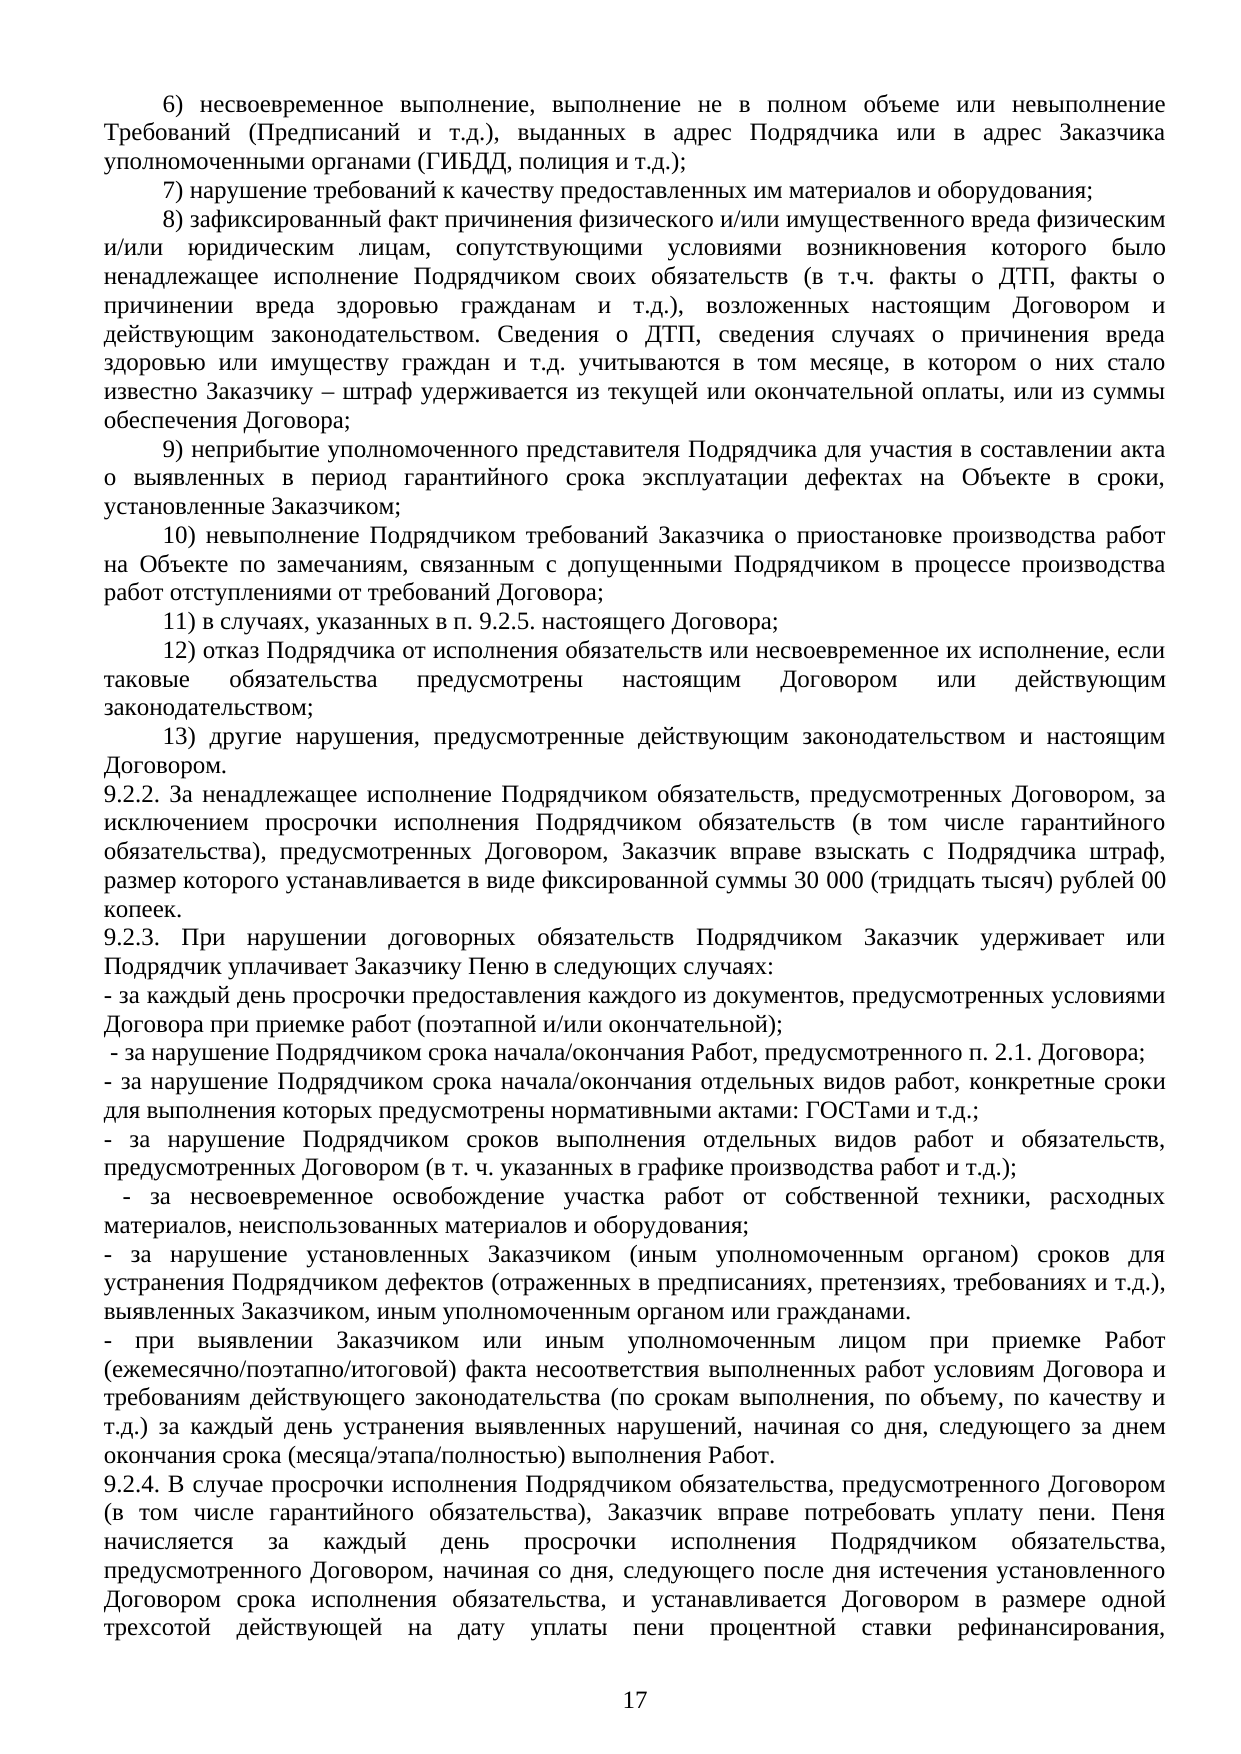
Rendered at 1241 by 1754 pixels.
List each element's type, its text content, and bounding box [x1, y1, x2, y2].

text 7) нарушение требований к качеству предоставленных им материалов и оборудования; [103, 175, 1167, 204]
text 13) другие нарушения, предусмотренные действующим законодательством и настоящим Договором. [103, 721, 1167, 779]
text - за каждый день просрочки предоставления каждого из документов, предусмотренных условиями Договора при приемке работ (поэтапной и/или окончательной); [103, 980, 1167, 1037]
text 9) неприбытие уполномоченного представителя Подрядчика для участия в составлении акта о выявленных в период гарантийного срока эксплуатации дефектах на Объекте в сроки, установленные Заказчиком; [103, 434, 1167, 520]
text 10) невыполнение Подрядчиком требований Заказчика о приостановке производства работ на Объекте по замечаниям, связанным с допущенными Подрядчиком в процессе производства работ отступлениями от требований Договора; [103, 520, 1167, 606]
text - за нарушение установленных Заказчиком (иным уполномоченным органом) сроков для устранения Подрядчиком дефектов (отраженных в предписаниях, претензиях, требованиях и т.д.), выявленных Заказчиком, иным уполномоченным органом или гражданами. [103, 1239, 1167, 1325]
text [103, 1469, 1167, 1641]
text - за нарушение Подрядчиком срока начала/окончания Работ, предусмотренного п. 2.1. Договора; [103, 1037, 1167, 1066]
text 6) несвоевременное выполнение, выполнение не в полном объеме или невыполнение Требований (Предписаний и т.д.), выданных в адрес Подрядчика или в адрес Заказчика уполномоченными органами (ГИБДД, полиция и т.д.); [103, 89, 1167, 175]
text - за нарушение Подрядчиком срока начала/окончания отдельных видов работ, конкретные сроки для выполнения которых предусмотрены нормативными актами: ГОСТами и т.д.; [103, 1066, 1167, 1124]
text 8) зафиксированный факт причинения физического и/или имущественного вреда физическим и/или юридическим лицам, сопутствующими условиями возникновения которого было ненадлежащее исполнение Подрядчиком своих обязательств (в т.ч. факты о ДТП, факты о причинении вреда здоровью гражданам и т.д.), возложенных настоящим Договором и действующим законодательством. Сведения о ДТП, сведения случаях о причинения вреда здоровью или имуществу граждан и т.д. учитываются в том месяце, в котором о них стало известно Заказчику – штраф удерживается из текущей или окончательной оплаты, или из суммы обеспечения Договора; [103, 204, 1167, 434]
text - за нарушение Подрядчиком сроков выполнения отдельных видов работ и обязательств, предусмотренных Договором (в т. ч. указанных в графике производства работ и т.д.); [103, 1124, 1167, 1181]
text - за несвоевременное освобождение участка работ от собственной техники, расходных материалов, неиспользованных материалов и оборудования; [103, 1181, 1167, 1239]
text 9.2.2. За ненадлежащее исполнение Подрядчиком обязательств, предусмотренных Договором, за исключением просрочки исполнения Подрядчиком обязательств (в том числе гарантийного обязательства), предусмотренных Договором, Заказчик вправе взыскать с Подрядчика штраф, размер которого устанавливается в виде фиксированной суммы 30 000 (тридцать тысяч) рублей 00 копеек. [103, 779, 1167, 922]
text 9.2.3. При нарушении договорных обязательств Подрядчиком Заказчик удерживает или Подрядчик уплачивает Заказчику Пеню в следующих случаях: [103, 922, 1167, 980]
text 12) отказ Подрядчика от исполнения обязательств или несвоевременное их исполнение, если таковые обязательства предусмотрены настоящим Договором или действующим законодательством; [103, 635, 1167, 721]
text 11) в случаях, указанных в п. 9.2.5. настоящего Договора; [103, 606, 1167, 635]
text - при выявлении Заказчиком или иным уполномоченным лицом при приемке Работ (ежемесячно/поэтапно/итоговой) факта несоответствия выполненных работ условиям Договора и требованиям действующего законодательства (по срокам выполнения, по объему, по качеству и т.д.) за каждый день устранения выявленных нарушений, начиная со дня, следующего за днем окончания срока (месяца/этапа/полностью) выполнения Работ. [103, 1325, 1167, 1469]
